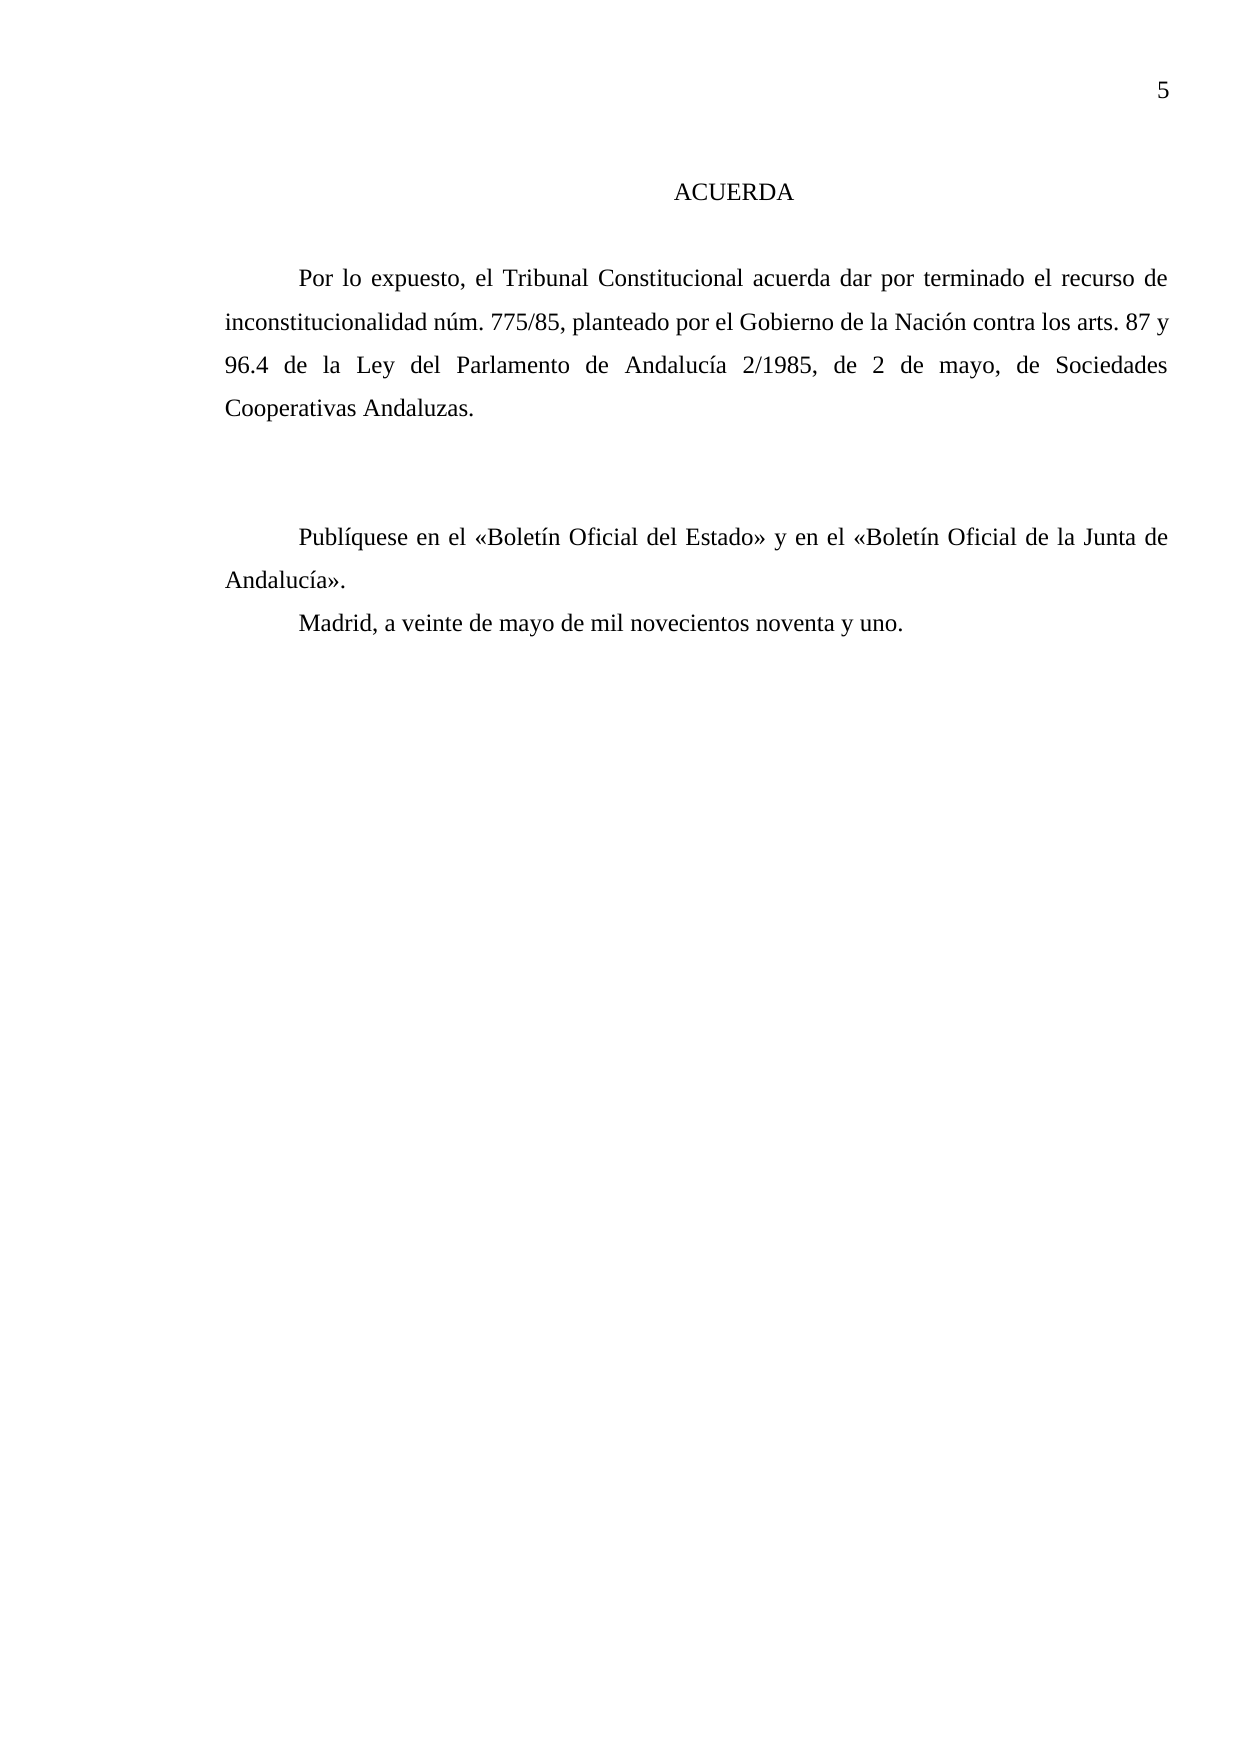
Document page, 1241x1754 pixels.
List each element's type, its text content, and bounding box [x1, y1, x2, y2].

text Publíquese en el «Boletín Oficial del Estado» y en el «Boletín Oficial de la Junta de Andalucía». [224, 522, 1169, 594]
text Por lo expuesto, el Tribunal Constitucional acuerda dar por terminado el recurso de inconstitucionalidad núm. 775/85, planteado por el Gobierno de la Nación contra los arts. 87 y 96.4 de la Ley del Parlamento de Andalucía 2/1985, de 2 de mayo, de Sociedades Cooperativas Andaluzas. [224, 263, 1169, 422]
text Madrid, a veinte de mayo de mil novecientos noventa y uno. [224, 608, 1169, 637]
text ACUERDA [224, 177, 1169, 206]
